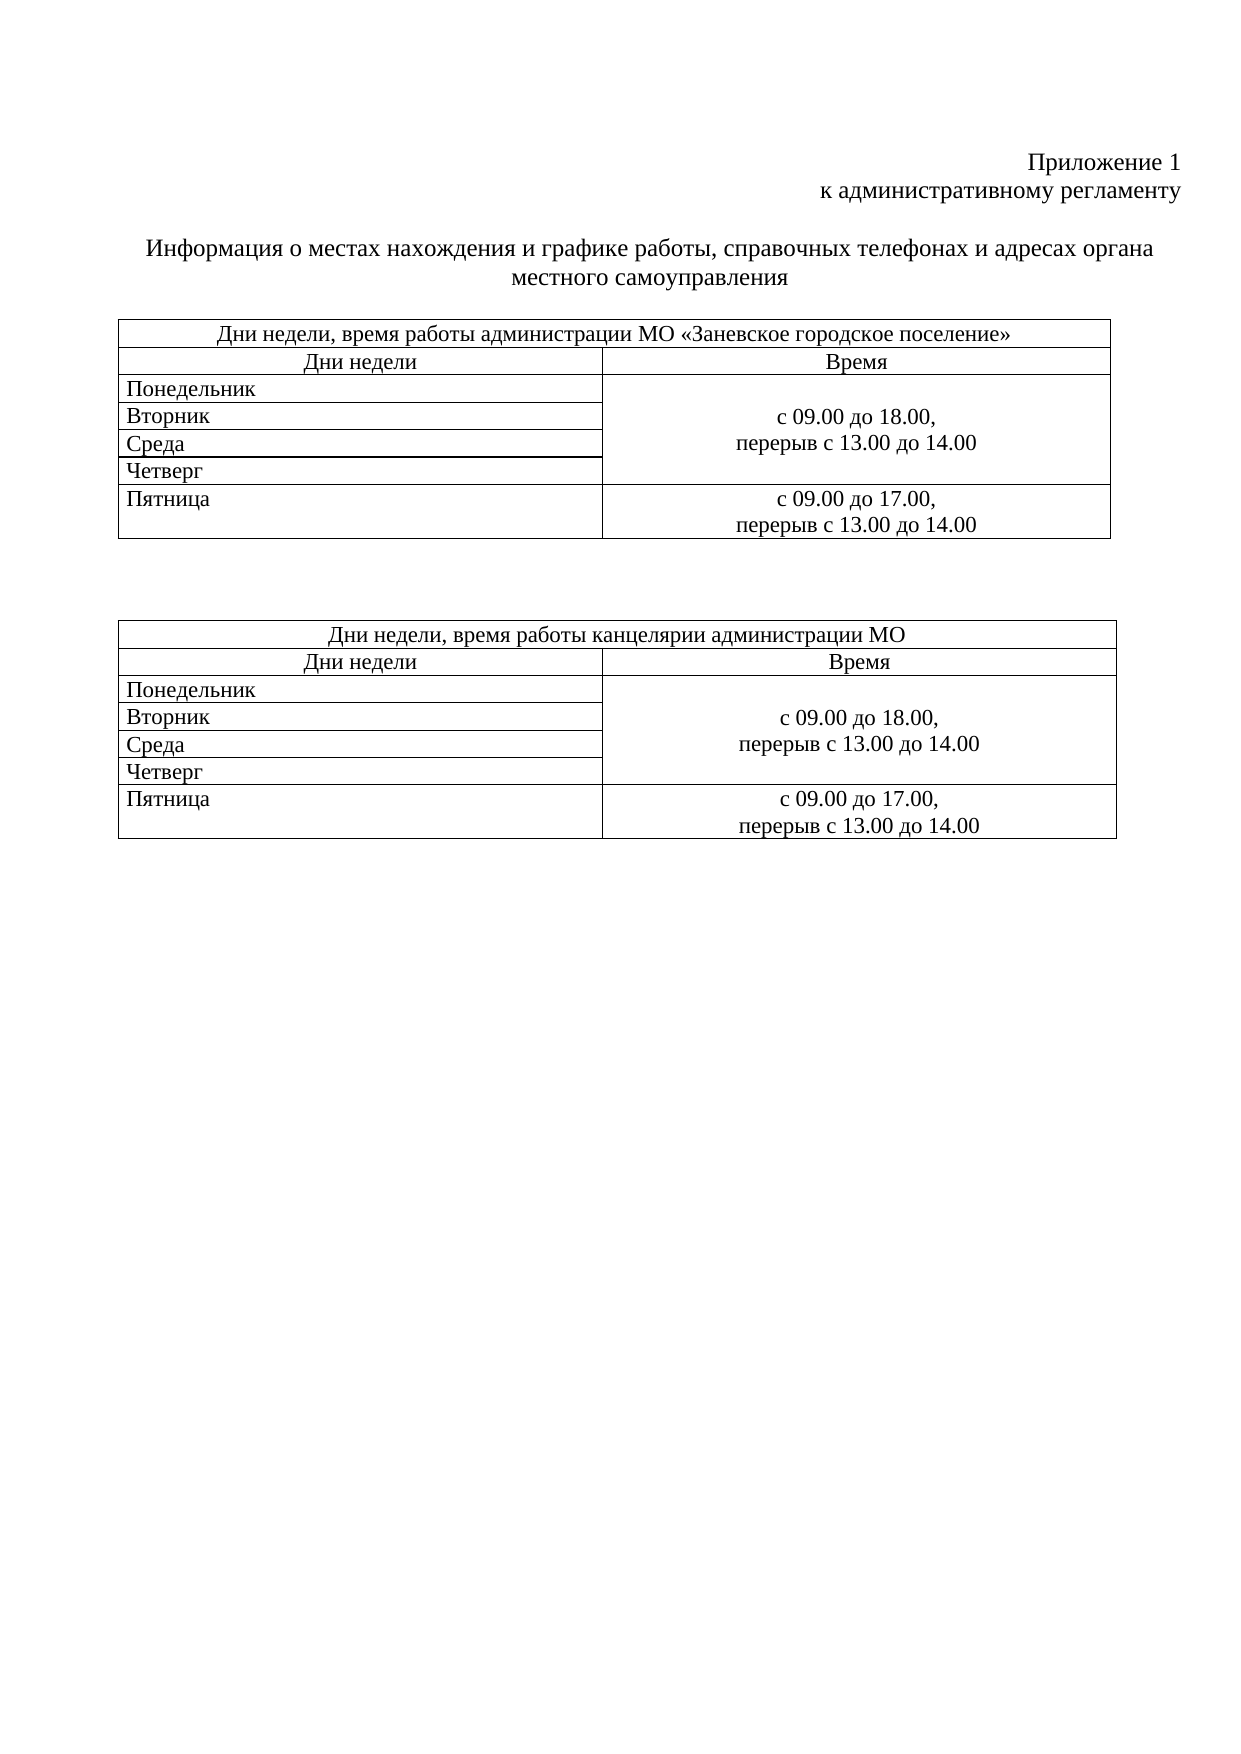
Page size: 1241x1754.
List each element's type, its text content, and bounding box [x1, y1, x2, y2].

table_cell Четверг [119, 758, 602, 784]
table_cell с 09.00 до 17.00, перерыв с 13.00 до 14.00 [603, 785, 1116, 838]
table_cell Пятница [119, 485, 602, 537]
text к административному регламенту [118, 176, 1181, 204]
table_cell с 09.00 до 18.00, перерыв с 13.00 до 14.00 [603, 676, 1116, 784]
table_cell Дни недели [119, 649, 602, 675]
table_cell с 09.00 до 17.00, перерыв с 13.00 до 14.00 [603, 485, 1110, 537]
table_cell Среда [119, 731, 602, 757]
table_cell Четверг [119, 458, 602, 484]
table_header Дни недели, время работы канцелярии администрации МО [119, 621, 1116, 647]
table_cell Понедельник [119, 676, 602, 702]
text Информация о местах нахождения и графике работы, справочных телефонах и адресах органа местного самоуправления [118, 233, 1181, 291]
table_cell Среда [119, 430, 602, 456]
table_cell Вторник [119, 703, 602, 729]
table_cell с 09.00 до 18.00, перерыв с 13.00 до 14.00 [603, 375, 1110, 484]
table_cell Дни недели [119, 348, 602, 374]
table_header Дни недели, время работы администрации МО «Заневское городское поселение» [119, 320, 1110, 347]
table_cell Пятница [119, 785, 602, 838]
text Приложение 1 [118, 147, 1181, 176]
table_cell Время [603, 348, 1110, 374]
table_cell Вторник [119, 403, 602, 429]
table_cell Понедельник [119, 375, 602, 402]
table_cell Время [603, 649, 1116, 675]
